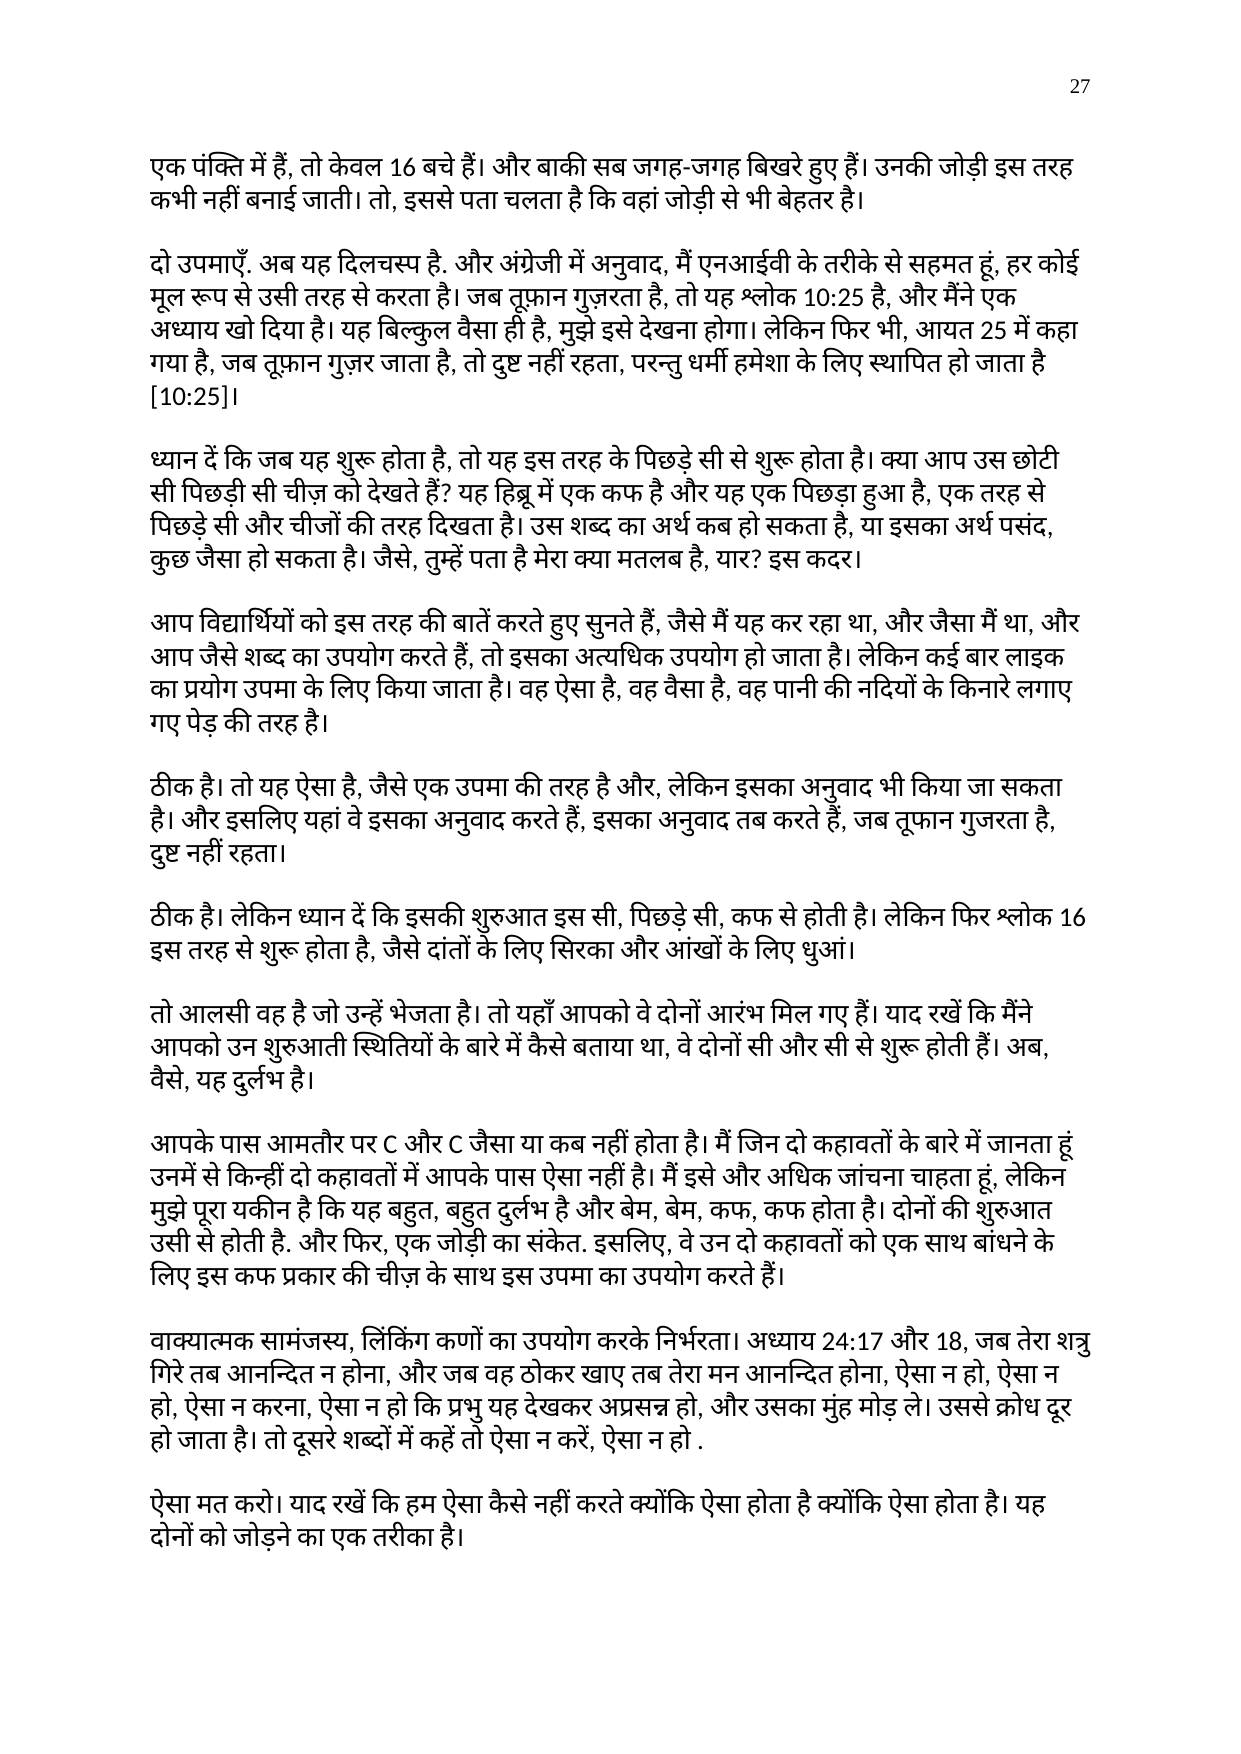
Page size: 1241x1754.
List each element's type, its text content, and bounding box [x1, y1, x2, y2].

text दो उपमाएँ. अब यह दिलचस्प है. और अंग्रेजी में अनुवाद, मैं एनआईवी के तरीके से सहमत हूं, हर कोई मूल रूप से उसी तरह से करता है। जब तूफ़ान गुज़रता है, तो यह श्लोक 10:25 है, और मैंने एक अध्याय खो दिया है। यह बिल्कुल वैसा ही है, मुझे इसे देखना होगा। लेकिन फिर भी, आयत 25 में कहा गया है, जब तूफ़ान गुज़र जाता है, तो दुष्ट नहीं रहता, परन्तु धर्मी हमेशा के लिए स्थापित हो जाता है [10:25]। [150, 247, 1090, 412]
text वाक्यात्मक सामंजस्य, लिंकिंग कणों का उपयोग करके निर्भरता। अध्याय 24:17 और 18, जब तेरा शत्रु गिरे तब आनन्दित न होना, और जब वह ठोकर खाए तब तेरा मन आनन्दित होना, ऐसा न हो, ऐसा न हो, ऐसा न करना, ऐसा न हो कि प्रभु यह देखकर अप्रसन्न हो, और उसका मुंह मोड़ ले। उससे क्रोध दूर हो जाता है। तो दूसरे शब्दों में कहें तो ऐसा न करें, ऐसा न हो . [150, 1324, 1090, 1456]
text आप विद्यार्थियों को इस तरह की बातें करते हुए सुनते हैं, जैसे मैं यह कर रहा था, और जैसा मैं था, और आप जैसे शब्द का उपयोग करते हैं, तो इसका अत्यधिक उपयोग हो जाता है। लेकिन कई बार लाइक का प्रयोग उपमा के लिए किया जाता है। वह ऐसा है, वह वैसा है, वह पानी की नदियों के किनारे लगाए गए पेड़ की तरह है। [150, 607, 1090, 739]
text तो आलसी वह है जो उन्हें भेजता है। तो यहाँ आपको वे दोनों आरंभ मिल गए हैं। याद रखें कि मैंने आपको उन शुरुआती स्थितियों के बारे में कैसे बताया था, वे दोनों सी और सी से शुरू होती हैं। अब, वैसे, यह दुर्लभ है। [150, 997, 1090, 1096]
text ठीक है। लेकिन ध्यान दें कि इसकी शुरुआत इस सी, पिछड़े सी, कफ से होती है। लेकिन फिर श्लोक 16 इस तरह से शुरू होता है, जैसे दांतों के लिए सिरका और आंखों के लिए धुआं। [150, 900, 1090, 966]
text ठीक है। तो यह ऐसा है, जैसे एक उपमा की तरह है और, लेकिन इसका अनुवाद भी किया जा सकता है। और इसलिए यहां वे इसका अनुवाद करते हैं, इसका अनुवाद तब करते हैं, जब तूफान गुजरता है, दुष्ट नहीं रहता। [150, 770, 1090, 869]
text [150, 150, 1090, 216]
text ऐसा मत करो। याद रखें कि हम ऐसा कैसे नहीं करते क्योंकि ऐसा होता है क्योंकि ऐसा होता है। यह दोनों को जोड़ने का एक तरीका है। [150, 1487, 1090, 1553]
text ध्यान दें कि जब यह शुरू होता है, तो यह इस तरह के पिछड़े सी से शुरू होता है। क्या आप उस छोटी सी पिछड़ी सी चीज़ को देखते हैं? यह हिब्रू में एक कफ है और यह एक पिछड़ा हुआ है, एक तरह से पिछड़े सी और चीजों की तरह दिखता है। उस शब्द का अर्थ कब हो सकता है, या इसका अर्थ पसंद, कुछ जैसा हो सकता है। जैसे, तुम्हें पता है मेरा क्या मतलब है, यार? इस कदर। [150, 443, 1090, 576]
text आपके पास आमतौर पर C और C जैसा या कब नहीं होता है। मैं जिन दो कहावतों के बारे में जानता हूं उनमें से किन्हीं दो कहावतों में आपके पास ऐसा नहीं है। मैं इसे और अधिक जांचना चाहता हूं, लेकिन मुझे पूरा यकीन है कि यह बहुत, बहुत दुर्लभ है और बेम, बेम, कफ, कफ होता है। दोनों की शुरुआत उसी से होती है. और फिर, एक जोड़ी का संकेत. इसलिए, वे उन दो कहावतों को एक साथ बांधने के लिए इस कफ प्रकार की चीज़ के साथ इस उपमा का उपयोग करते हैं। [150, 1127, 1090, 1293]
